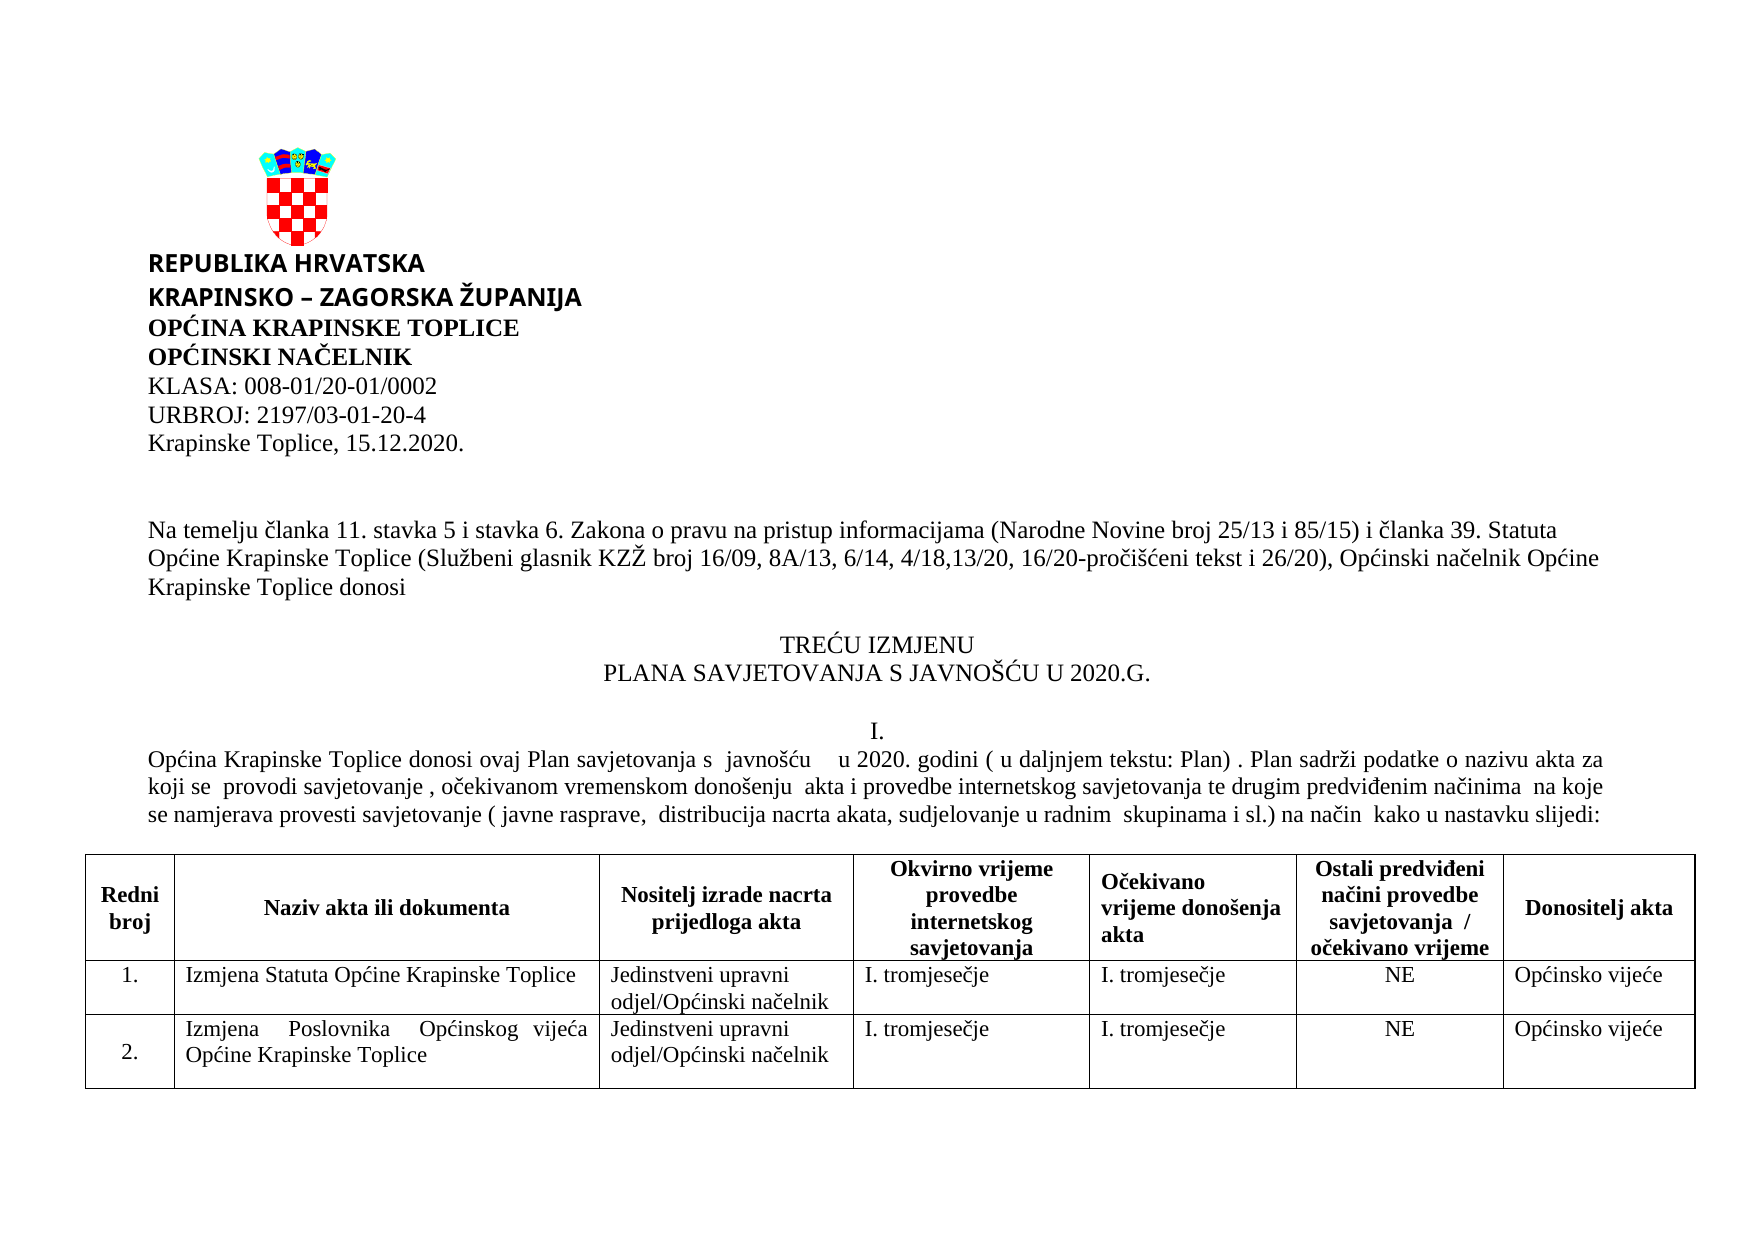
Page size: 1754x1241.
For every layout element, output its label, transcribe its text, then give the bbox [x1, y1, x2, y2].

text PLANA SAVJETOVANJA S JAVNOŠĆU U 2020.G. [148, 658, 1606, 687]
table_cell NE [1297, 1015, 1503, 1088]
table_cell 2. [86, 1015, 174, 1088]
table_cell I. tromjesečje [1090, 1015, 1296, 1088]
table_header Redni broj [86, 855, 174, 960]
text Na temelju članka 11. stavka 5 i stavka 6. Zakona o pravu na pristup informacijama (Narodne Novine broj 25/13 i 85/15) i članka 39. Statuta Općine Krapinske Toplice (Službeni glasnik KZŽ broj 16/09, 8A/13, 6/14, 4/18,13/20, 16/20-pročišćeni tekst i 26/20), Općinski načelnik Općine Krapinske Toplice donosi [148, 515, 1606, 601]
text REPUBLIKA HRVATSKA [148, 245, 1606, 279]
table_cell Izmjena Poslovnika Općinskog vijeća Općine Krapinske Toplice [175, 1015, 599, 1088]
text KLASA: 008-01/20-01/0002 [148, 371, 1606, 400]
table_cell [600, 961, 853, 1014]
table_cell NE [1297, 961, 1503, 1014]
table_cell Općinsko vijeće [1504, 1015, 1694, 1088]
table_header Donositelj akta [1504, 855, 1694, 960]
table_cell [600, 1015, 853, 1088]
text OPĆINSKI NAČELNIK [148, 342, 1606, 371]
table_cell I. tromjesečje [1090, 961, 1296, 1014]
table_cell Izmjena Statuta Općine Krapinske Toplice [175, 961, 599, 1014]
text OPĆINA KRAPINSKE TOPLICE [148, 313, 1606, 342]
text Krapinske Toplice, 15.12.2020. [148, 428, 1606, 457]
text TREĆU IZMJENU [148, 630, 1606, 658]
table_cell I. tromjesečje [854, 961, 1089, 1014]
table_header Ostali predviđeni načini provedbe savjetovanja / očekivano vrijeme [1297, 855, 1503, 960]
table_header Očekivano vrijeme donošenja akta [1090, 855, 1296, 960]
table_cell 1. [86, 961, 174, 1014]
table_header Nositelj izrade nacrta prijedloga akta [600, 855, 853, 960]
text URBROJ: 2197/03-01-20-4 [148, 400, 1606, 428]
table_cell I. tromjesečje [854, 1015, 1089, 1088]
table_header Okvirno vrijeme provedbe internetskog savjetovanja [854, 855, 1089, 960]
text I. [148, 716, 1606, 745]
text Općina Krapinske Toplice donosi ovaj Plan savjetovanja s javnošću u 2020. godini ( u daljnjem tekstu: Plan) . Plan sadrži podatke o nazivu akta za koji se provodi savjetovanje , očekivanom vremenskom donošenju akta i provedbe internetskog savjetovanja te drugim predviđenim načinima na koje se namjerava provesti savjetovanje ( javne rasprave, distribucija nacrta akata, sudjelovanje u radnim skupinama i sl.) na način kako u nastavku slijedi: [148, 745, 1606, 828]
table_header Naziv akta ili dokumenta [175, 855, 599, 960]
text KRAPINSKO – ZAGORSKA ŽUPANIJA [148, 279, 1606, 313]
table_cell Općinsko vijeće [1504, 961, 1694, 1014]
